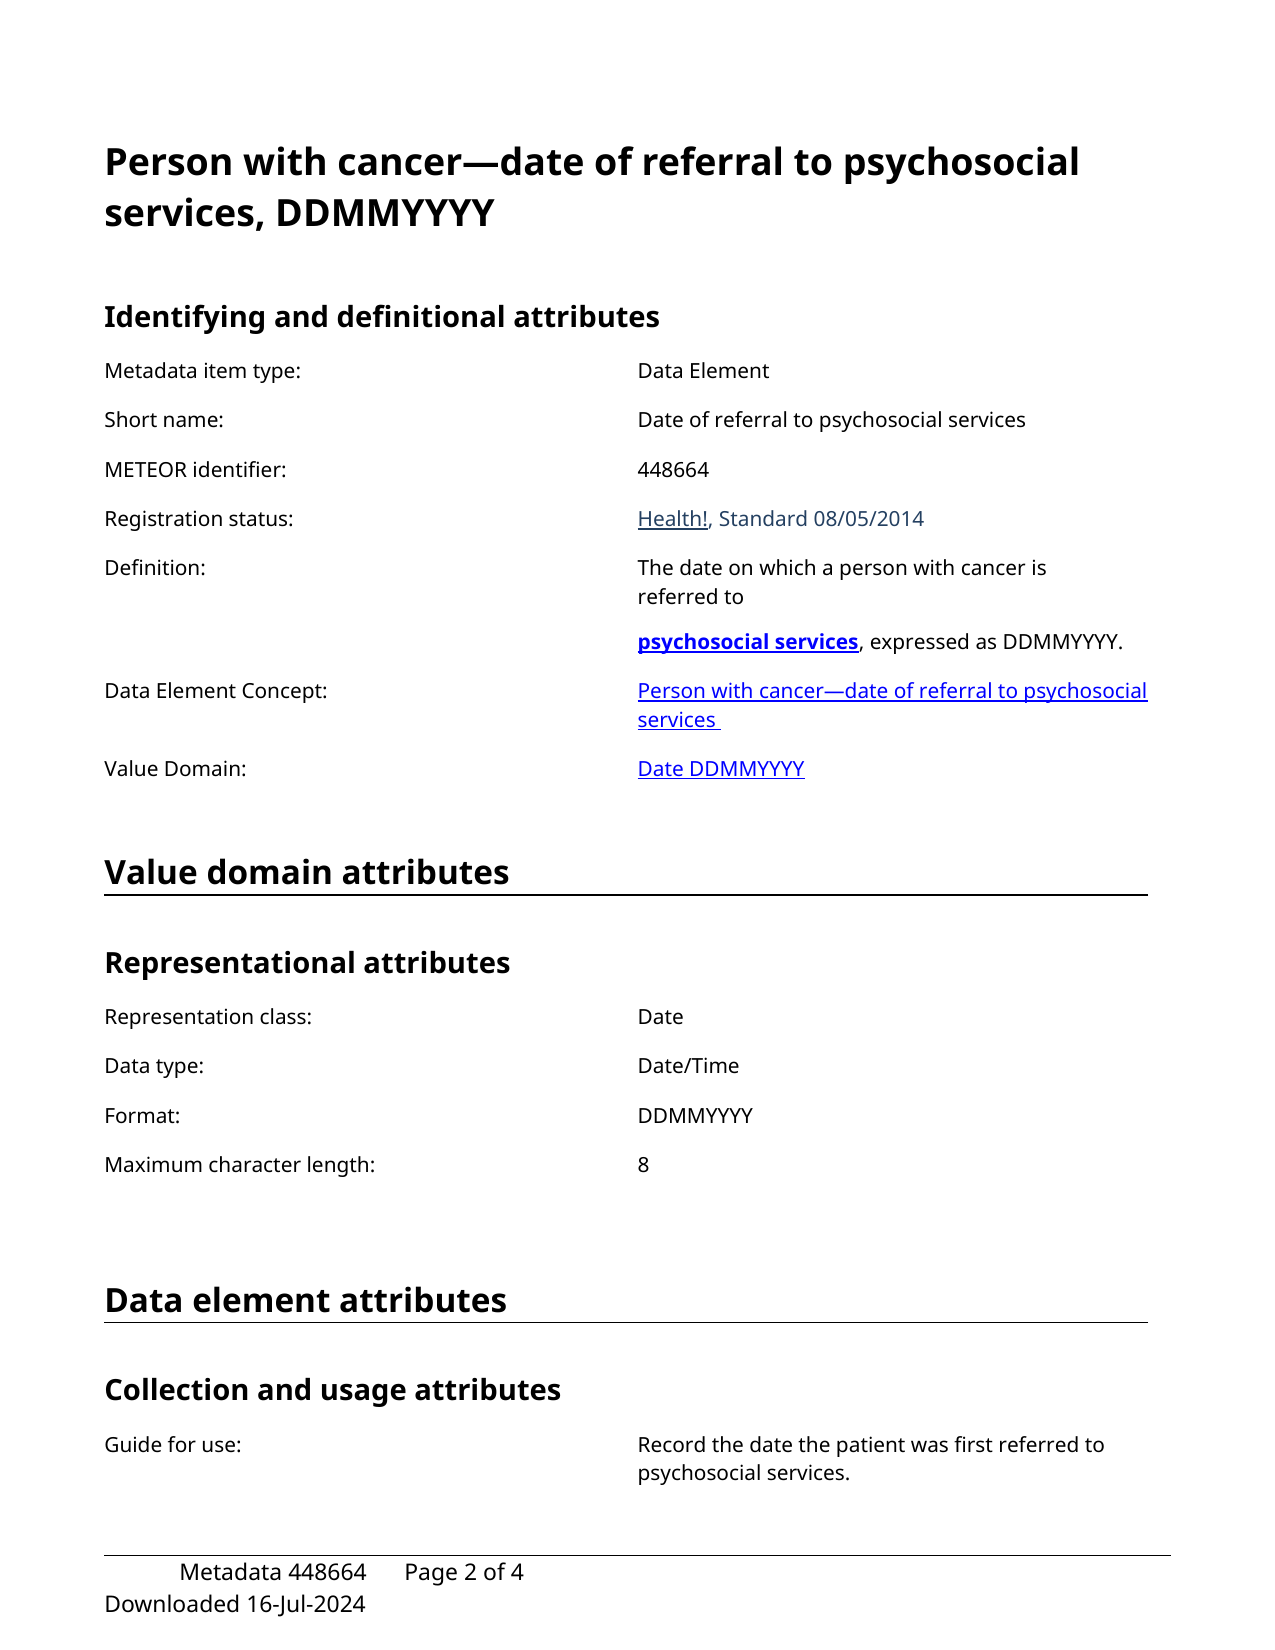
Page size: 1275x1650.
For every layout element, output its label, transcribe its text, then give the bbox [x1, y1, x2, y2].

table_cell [626, 1420, 1159, 1514]
table_cell Maximum character length: [93, 1140, 626, 1189]
table_cell The date on which a person with cancer is referred to psychosocial services, expressed as DDMMYYYY. [626, 543, 1159, 666]
table_cell DDMMYYYY [626, 1091, 1159, 1140]
table_header Data element attributes [93, 1252, 1159, 1323]
table_cell Data Element [626, 346, 1159, 395]
table_cell 448664 [626, 445, 1159, 494]
table_cell 8 [626, 1140, 1159, 1189]
table_cell Representation class: [93, 992, 626, 1041]
table_cell Representational attributes [93, 896, 1159, 992]
table_cell Data Element Concept: [93, 666, 626, 743]
table_cell Health!, Standard 08/05/2014 [626, 494, 1159, 543]
table_cell Collection and usage attributes [93, 1324, 1159, 1419]
table_cell Metadata item type: [93, 346, 626, 395]
table_cell Date of referral to psychosocial services [626, 395, 1159, 444]
subtitle Person with cancer—date of referral to psychosocial services, DDMMYYYY [104, 135, 1171, 237]
table_cell Date DDMMYYYY [626, 744, 1159, 793]
table_cell Short name: [93, 395, 626, 444]
table_header Identifying and definitional attributes [93, 250, 1159, 346]
table_cell Value Domain: [93, 744, 626, 793]
table_cell Date/Time [626, 1041, 1159, 1091]
table_cell Data type: [93, 1041, 626, 1091]
table_cell Person with cancer—date of referral to psychosocial services [626, 666, 1159, 743]
table_cell Registration status: [93, 494, 626, 543]
table_cell Format: [93, 1091, 626, 1140]
table_header Value domain attributes [93, 824, 1159, 896]
table_cell Date [626, 992, 1159, 1041]
table_cell Guide for use: [93, 1420, 626, 1514]
table_cell METEOR identifier: [93, 445, 626, 494]
table_cell Definition: [93, 543, 626, 666]
